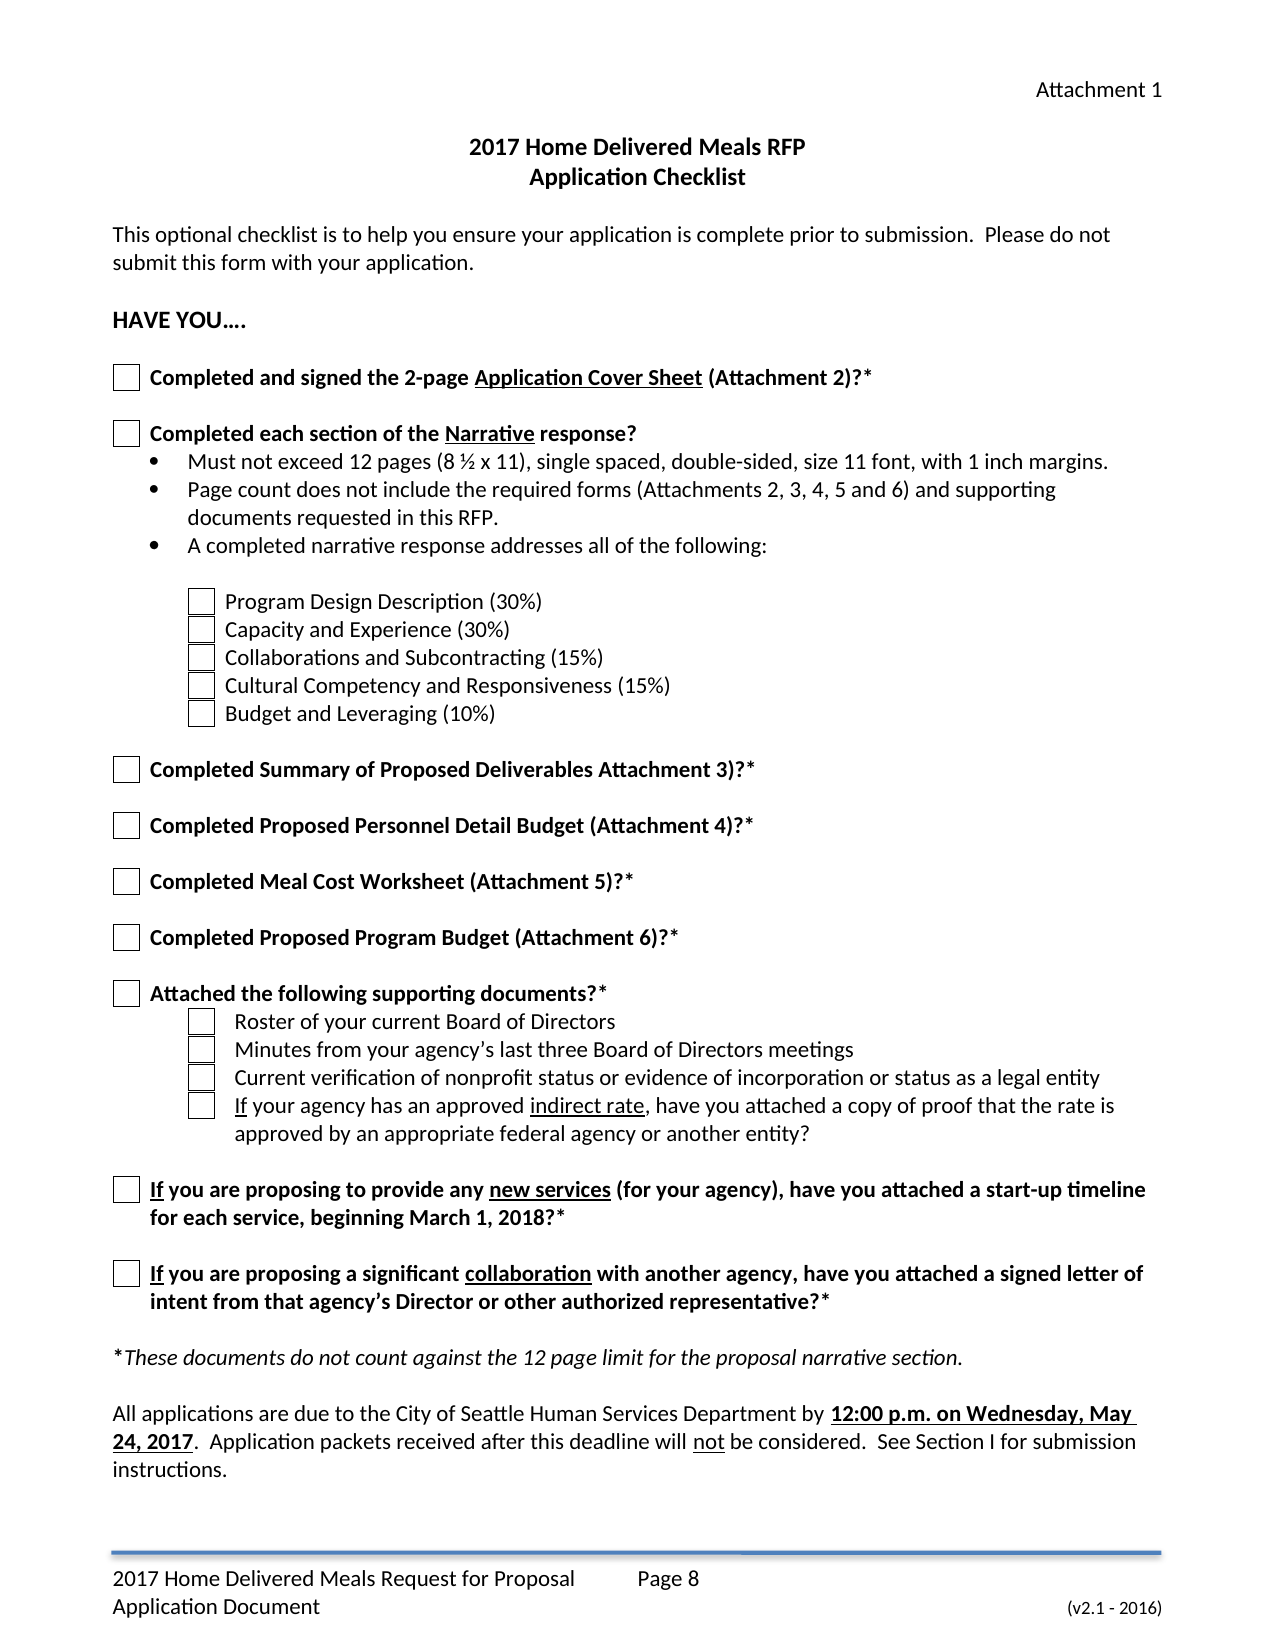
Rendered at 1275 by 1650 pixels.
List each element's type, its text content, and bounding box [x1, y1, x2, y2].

text All applications are due to the City of Seattle Human Services Department by 12:00 p.m. on Wednesday, May 24, 2017. Application packets received after this deadline will not be considered. See Section I for submission instructions. [112, 1399, 1162, 1483]
list Must not exceed 12 pages (8 ½ x 11), single spaced, double-sided, size 11 font, with 1 inch margins. [150, 447, 1162, 475]
list A completed narrative response addresses all of the following: [150, 531, 1162, 559]
text Completed Proposed Program Budget (Attachment 6)?* [112, 923, 1162, 951]
text Have you…. [112, 304, 1162, 335]
text Roster of your current Board of Directors [187, 1007, 1162, 1035]
text If you are proposing a significant collaboration with another agency, have you attached a signed letter of intent from that agency’s Director or other authorized representative?* [112, 1259, 1162, 1315]
text Capacity and Experience (30%) [187, 615, 1162, 643]
text Completed Meal Cost Worksheet (Attachment 5)?* [112, 867, 1162, 895]
text Completed Proposed Personnel Detail Budget (Attachment 4)?* [112, 811, 1162, 839]
text Budget and Leveraging (10%) [187, 699, 1162, 727]
text 2017 Home Delivered Meals RFP [112, 131, 1162, 162]
text Current verification of nonprofit status or evidence of incorporation or status as a legal entity [187, 1063, 1162, 1091]
text Attached the following supporting documents?* [112, 979, 1162, 1007]
text Cultural Competency and Responsiveness (15%) [187, 671, 1162, 699]
text Application Checklist [112, 162, 1162, 192]
text Completed Summary of Proposed Deliverables Attachment 3)?* [112, 755, 1162, 783]
text If you are proposing to provide any new services (for your agency), have you attached a start-up timeline for each service, beginning March 1, 2018?* [112, 1175, 1162, 1231]
text If your agency has an approved indirect rate, have you attached a copy of proof that the rate is approved by an appropriate federal agency or another entity? [187, 1091, 1162, 1147]
text This optional checklist is to help you ensure your application is complete prior to submission. Please do not submit this form with your application. [112, 220, 1162, 276]
text Completed each section of the Narrative response? [112, 419, 1162, 447]
text Minutes from your agency’s last three Board of Directors meetings [187, 1035, 1162, 1063]
text *These documents do not count against the 12 page limit for the proposal narrative section. [112, 1343, 1162, 1371]
text Collaborations and Subcontracting (15%) [187, 643, 1162, 671]
list Page count does not include the required forms (Attachments 2, 3, 4, 5 and 6) and supporting documents requested in this RFP. [150, 475, 1162, 531]
text Program Design Description (30%) [187, 587, 1162, 615]
text Completed and signed the 2-page Application Cover Sheet (Attachment 2)?* [112, 363, 1162, 391]
